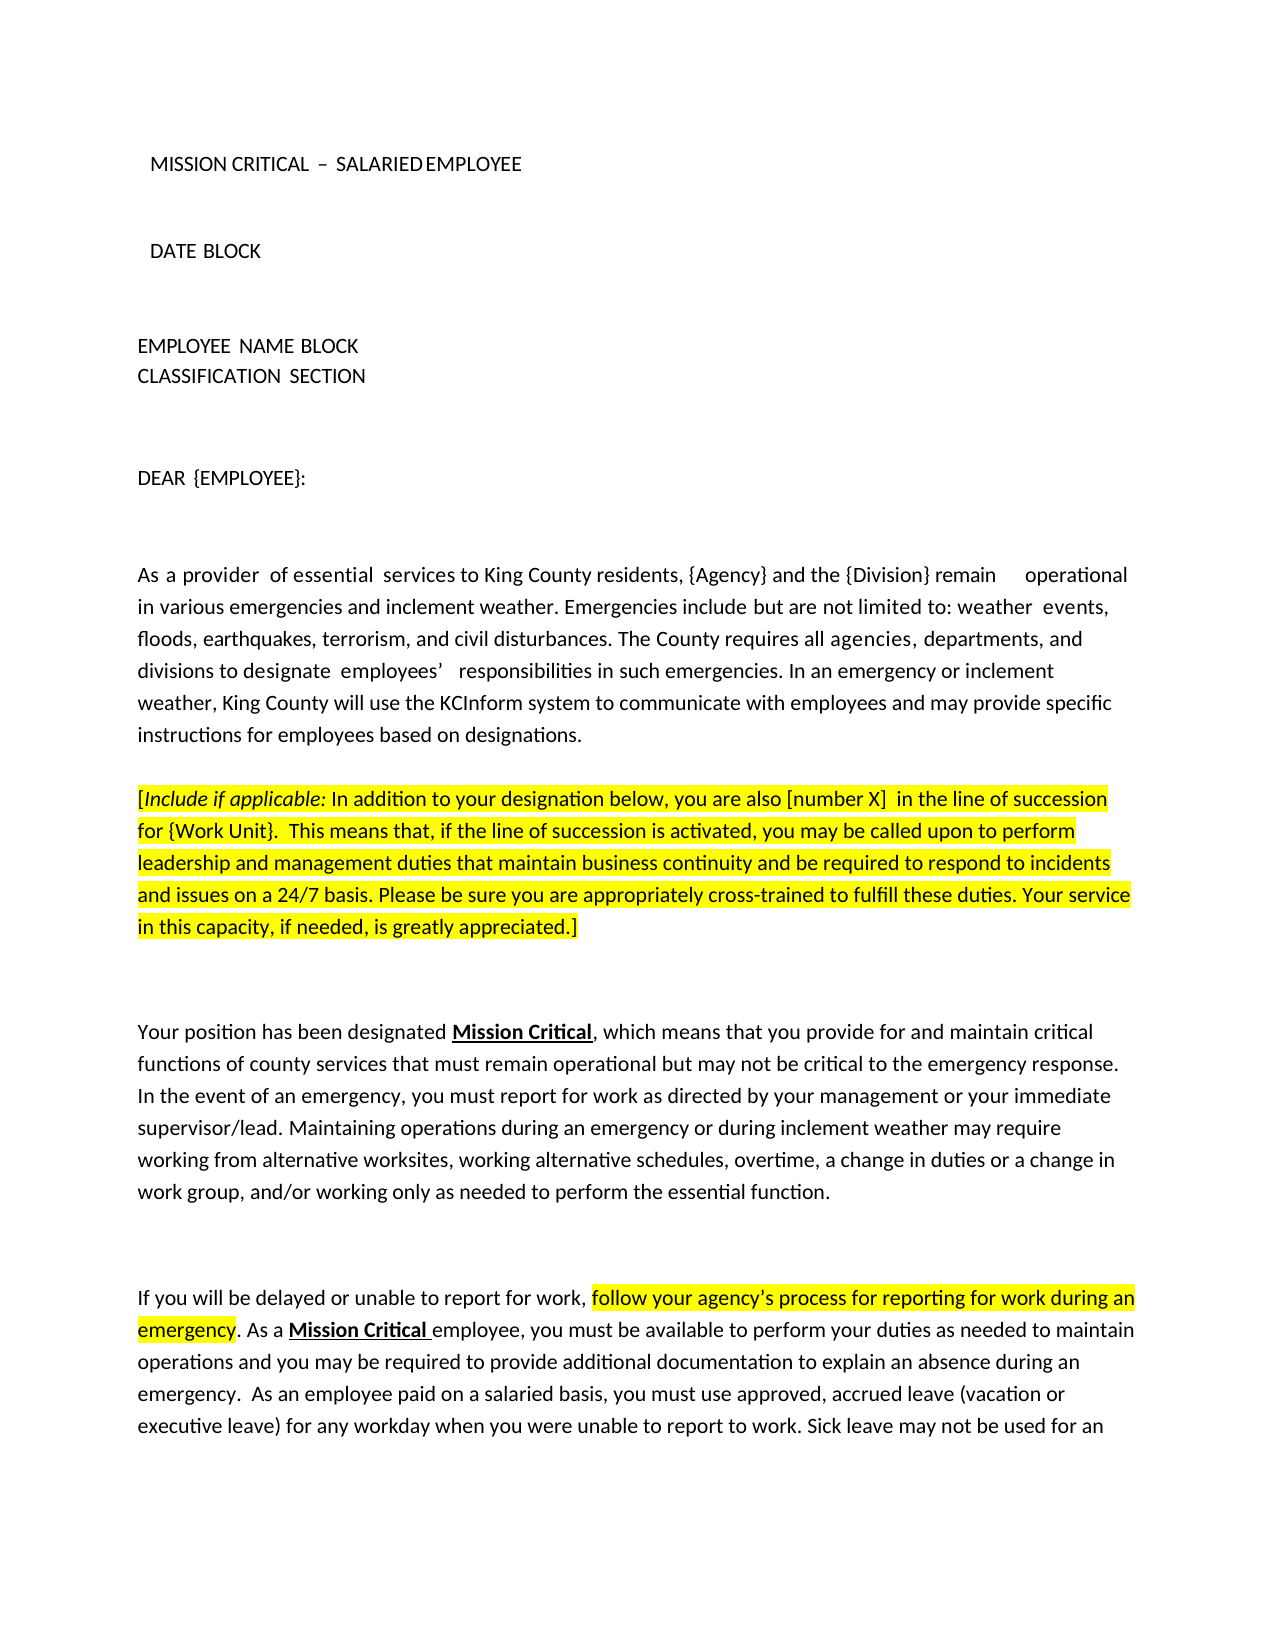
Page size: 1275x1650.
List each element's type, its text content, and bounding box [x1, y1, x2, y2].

text DATE BLOCK [137, 237, 1137, 264]
text DEAR {EMPLOYEE}: [137, 464, 1137, 491]
text [Include if applicable: In addition to your designation below, you are also [number X] in the line of succession for {Work Unit}. This means that, if the line of succession is activated, you may be called upon to perform leadership and management duties that maintain business continuity and be required to respond to incidents and issues on a 24/7 basis. Please be sure you are appropriately cross-trained to fulfill these duties. Your service in this capacity, if needed, is greatly appreciated.] [137, 785, 1137, 939]
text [137, 1284, 1137, 1439]
text EMPLOYEE NAME BLOCK CLASSIFICATION SECTION [137, 332, 382, 389]
text As a provider of essential services to King County residents, {Agency} and the {Division} remain operational in various emergencies and inclement weather. Emergencies include but are not limited to: weather events, floods, earthquakes, terrorism, and civil disturbances. The County requires all agencies, departments, and divisions to designate employees’ responsibilities in such emergencies. In an emergency or inclement weather, King County will use the KCInform system to communicate with employees and may provide specific instructions for employees based on designations. [137, 561, 1137, 748]
text Your position has been designated Mission Critical, which means that you provide for and maintain critical functions of county services that must remain operational but may not be critical to the emergency response. In the event of an emergency, you must report for work as directed by your management or your immediate supervisor/lead. Maintaining operations during an emergency or during inclement weather may require working from alternative worksites, working alternative schedules, overtime, a change in duties or a change in work group, and/or working only as needed to perform the essential function. [137, 1018, 1137, 1205]
